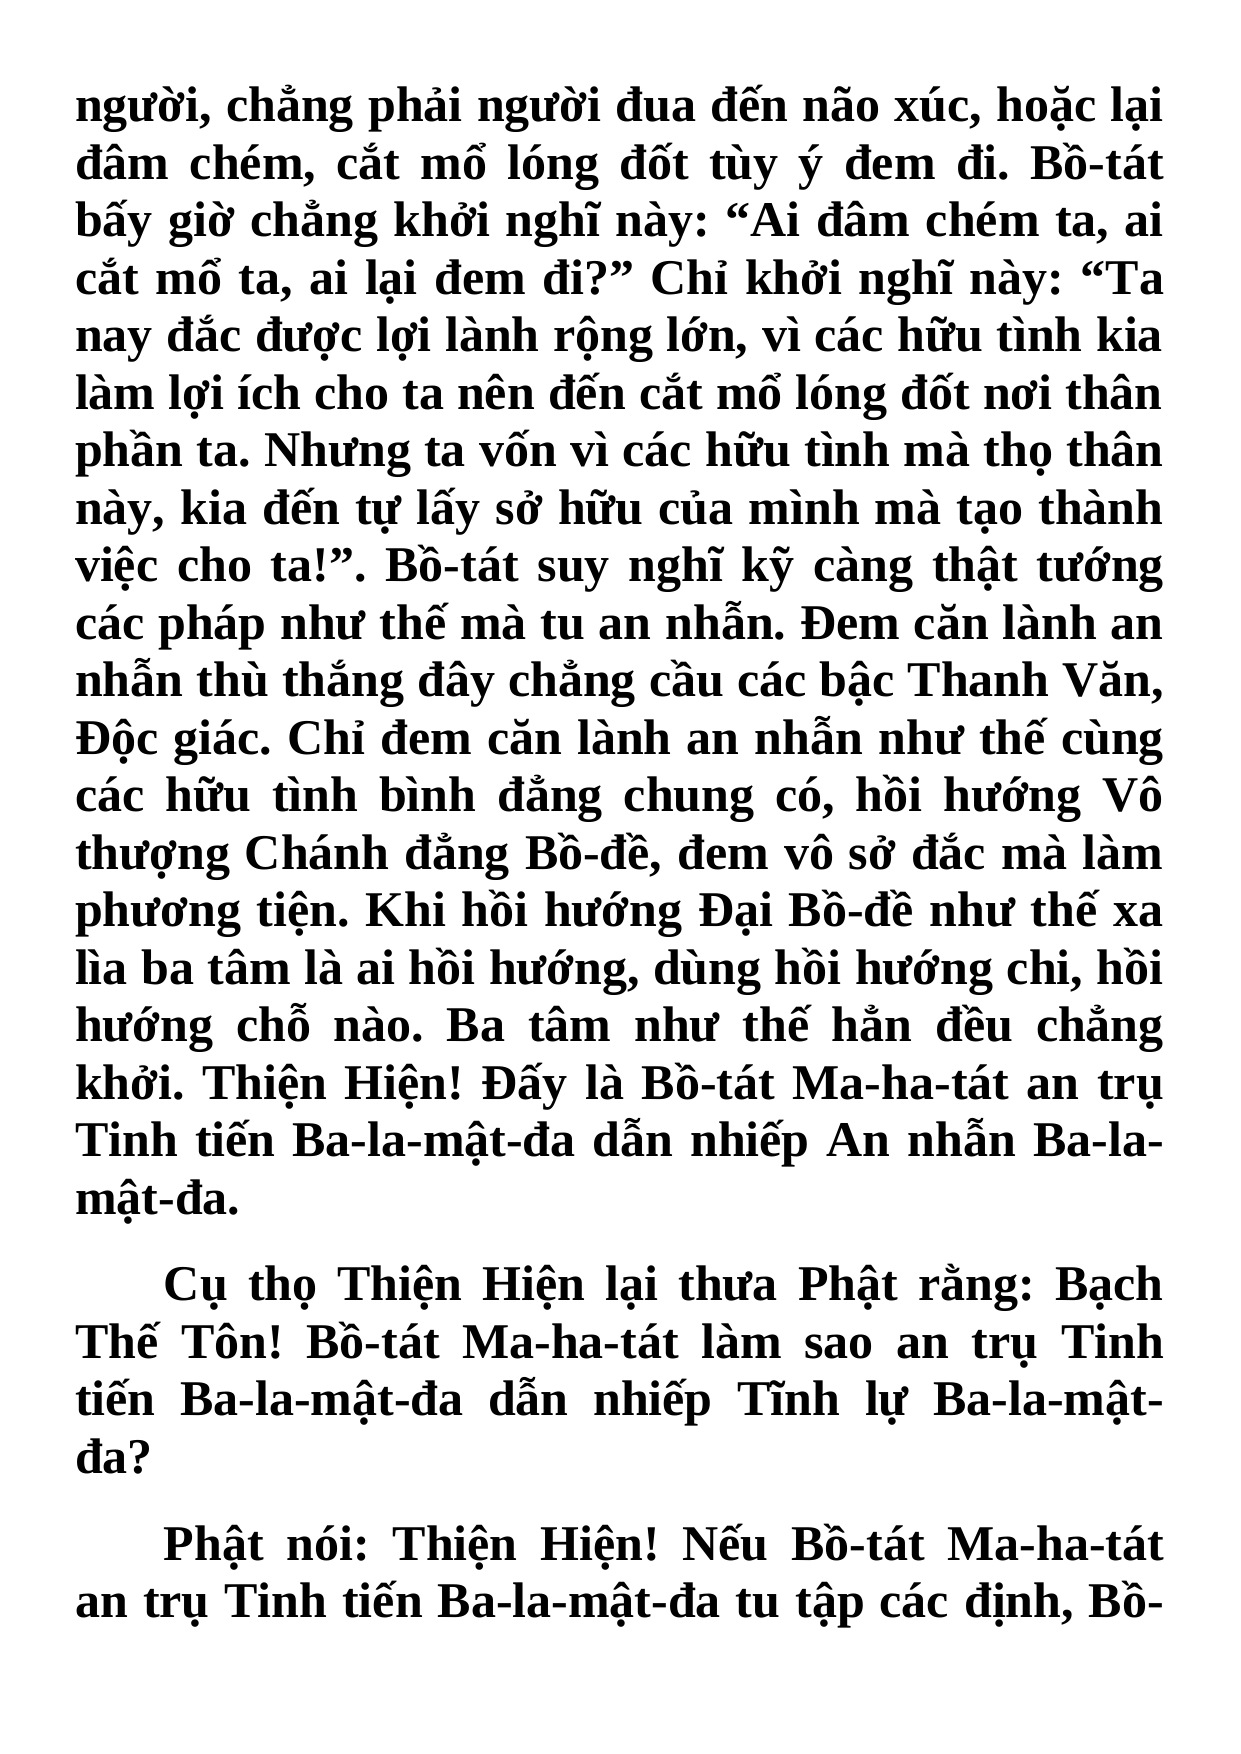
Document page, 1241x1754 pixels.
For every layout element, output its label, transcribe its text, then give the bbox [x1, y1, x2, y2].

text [75, 75, 1165, 1225]
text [75, 1513, 1165, 1628]
text Cụ thọ Thiện Hiện lại thưa Phật rằng: Bạch Thế Tôn! Bồ-tát Ma-ha-tát làm sao an trụ Tinh tiến Ba-la-mật-đa dẫn nhiếp Tĩnh lự Ba-la-mật-đa? [75, 1254, 1165, 1484]
